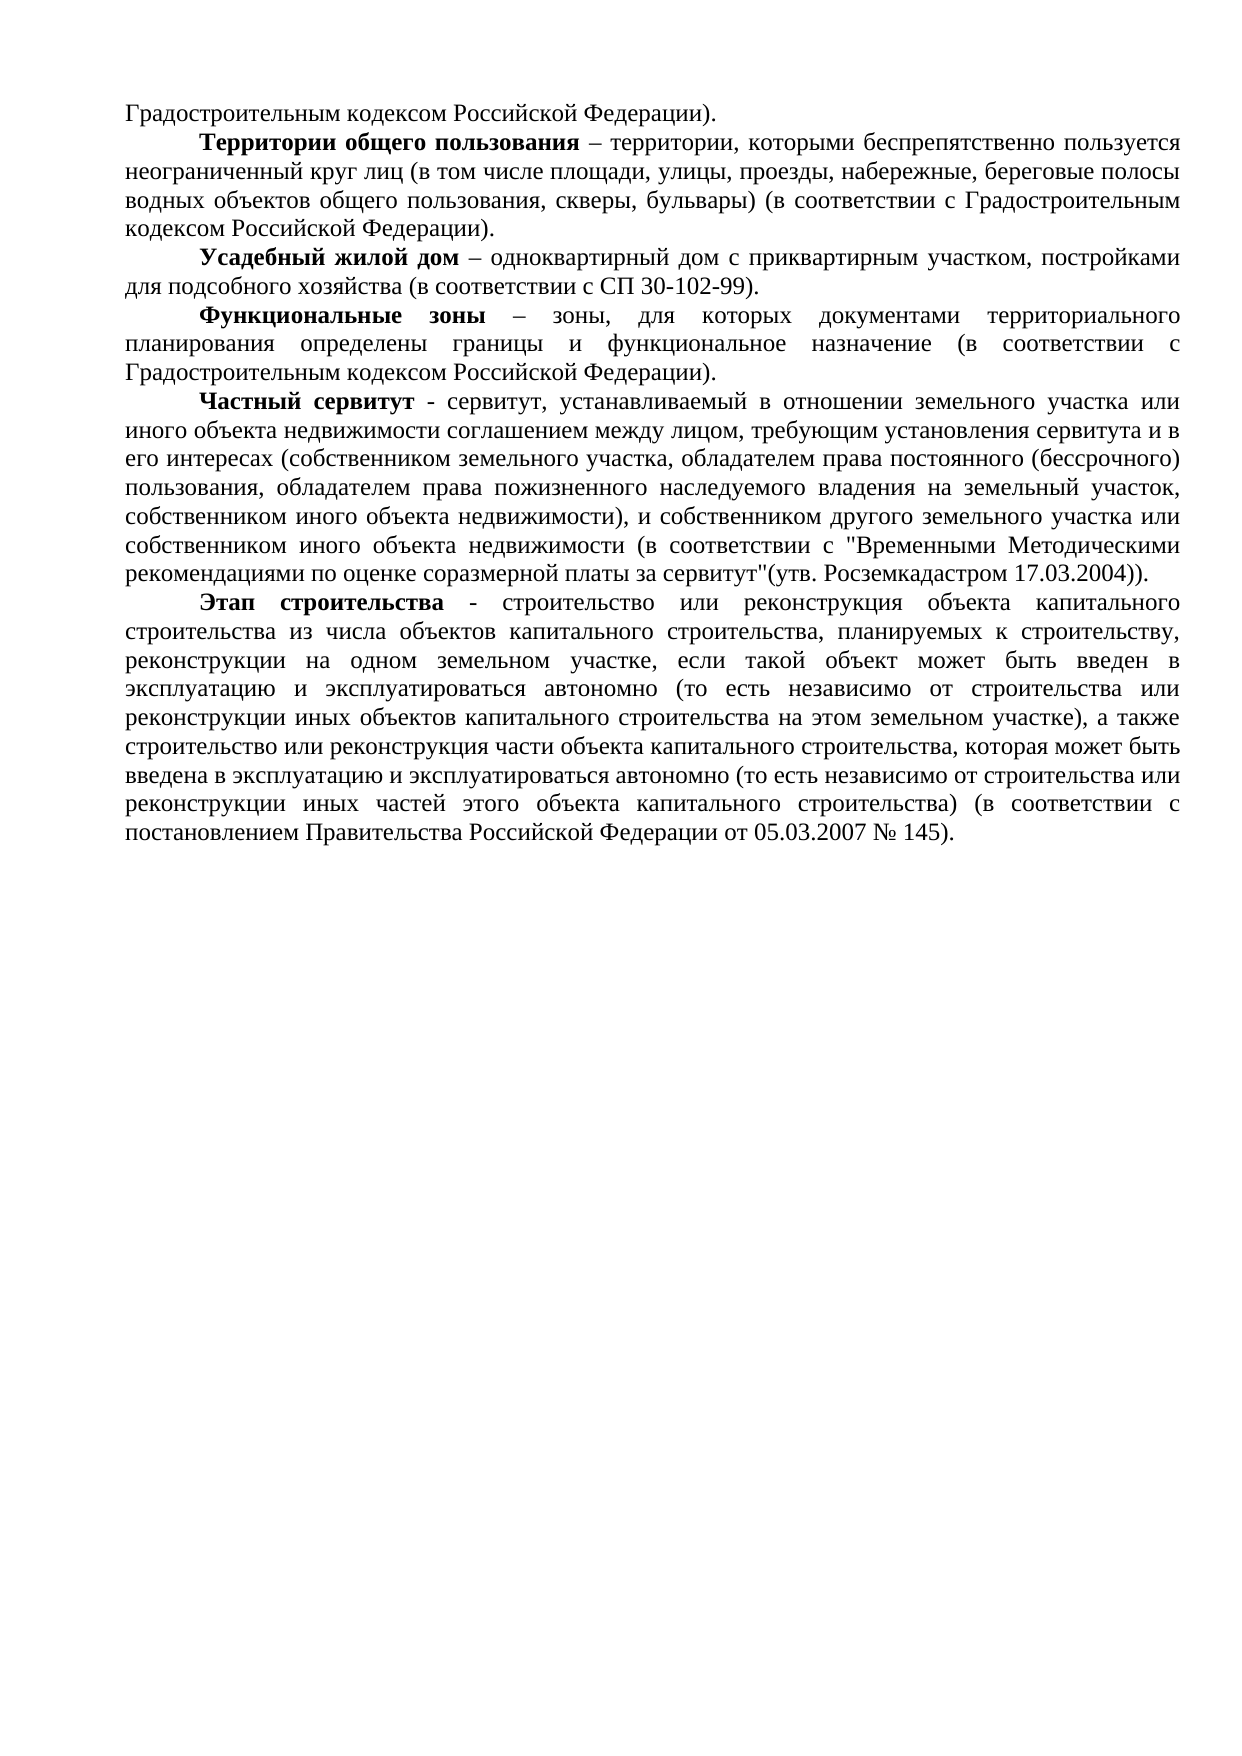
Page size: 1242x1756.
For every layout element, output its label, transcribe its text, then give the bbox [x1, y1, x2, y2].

text Частный сервитут - сервитут, устанавливаемый в отношении земельного участка или иного объекта недвижимости соглашением между лицом, требующим установления сервитута и в его интересах (собственником земельного участка, обладателем права постоянного (бессрочного) пользования, обладателем права пожизненного наследуемого владения на земельный участок, собственником иного объекта недвижимости), и собственником другого земельного участка или собственником иного объекта недвижимости (в соответствии с "Временными Методическими рекомендациями по оценке соразмерной платы за сервитут"(утв. Росземкадастром 17.03.2004)). [125, 386, 1181, 587]
text Усадебный жилой дом – одноквартирный дом с приквартирным участком, постройками для подсобного хозяйства (в соответствии с СП 30-102-99). [125, 242, 1181, 300]
text Функциональные зоны – зоны, для которых документами территориального планирования определены границы и функциональное назначение (в соответствии с Градостроительным кодексом Российской Федерации). [125, 300, 1181, 386]
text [125, 98, 1181, 127]
text Этап строительства - строительство или реконструкция объекта капитального строительства из числа объектов капитального строительства, планируемых к строительству, реконструкции на одном земельном участке, если такой объект может быть введен в эксплуатацию и эксплуатироваться автономно (то есть независимо от строительства или реконструкции иных объектов капитального строительства на этом земельном участке), а также строительство или реконструкция части объекта капитального строительства, которая может быть введена в эксплуатацию и эксплуатироваться автономно (то есть независимо от строительства или реконструкции иных частей этого объекта капитального строительства) (в соответствии с постановлением Правительства Российской Федерации от 05.03.2007 № 145). [125, 587, 1181, 846]
text Территории общего пользования – территории, которыми беспрепятственно пользуется неограниченный круг лиц (в том числе площади, улицы, проезды, набережные, береговые полосы водных объектов общего пользования, скверы, бульвары) (в соответствии с Градостроительным кодексом Российской Федерации). [125, 127, 1181, 242]
